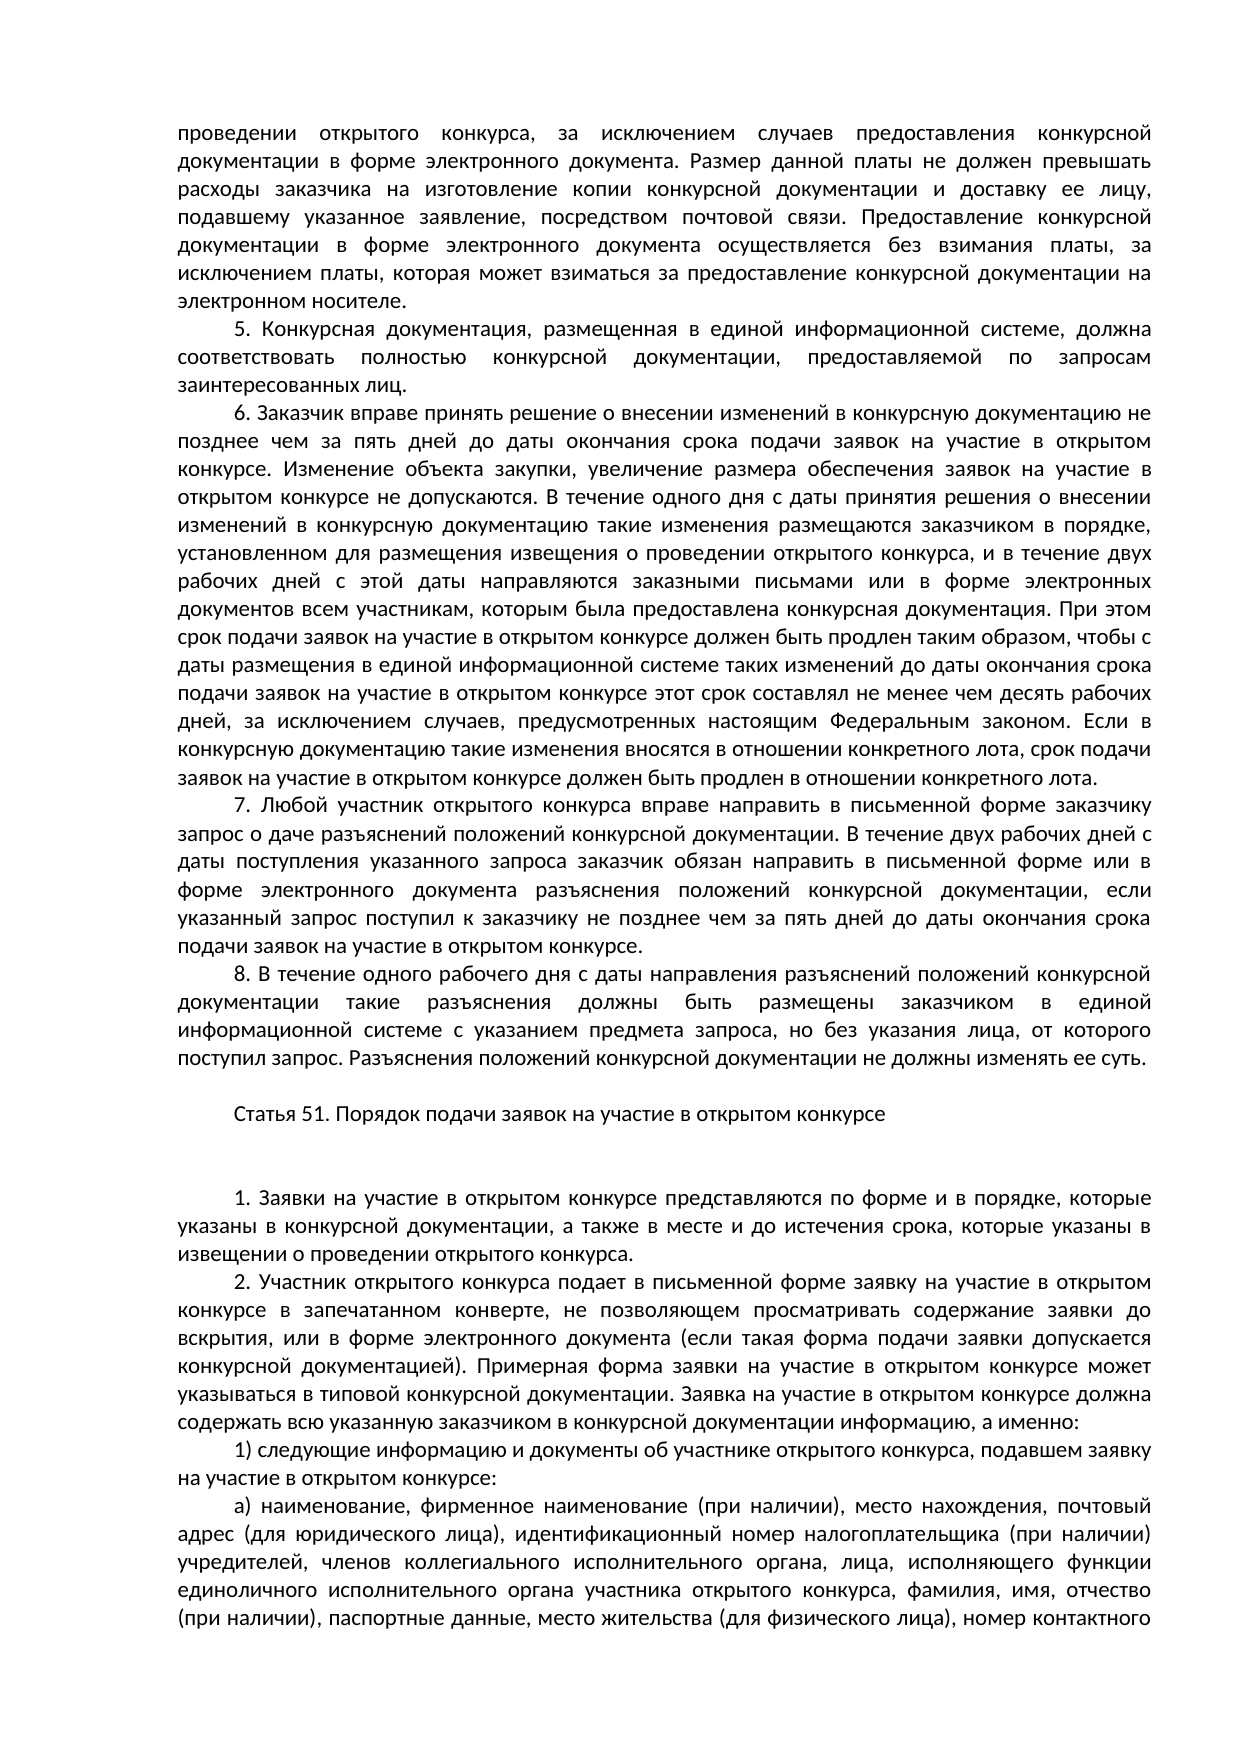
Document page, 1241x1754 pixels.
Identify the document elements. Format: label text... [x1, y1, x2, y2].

text Статья 51. Порядок подачи заявок на участие в открытом конкурсе [177, 1099, 1152, 1127]
text 8. В течение одного рабочего дня с даты направления разъяснений положений конкурсной документации такие разъяснения должны быть размещены заказчиком в единой информационной системе с указанием предмета запроса, но без указания лица, от которого поступил запрос. Разъяснения положений конкурсной документации не должны изменять ее суть. [177, 959, 1152, 1071]
text 1. Заявки на участие в открытом конкурсе представляются по форме и в порядке, которые указаны в конкурсной документации, а также в месте и до истечения срока, которые указаны в извещении о проведении открытого конкурса. [177, 1183, 1152, 1267]
text 1) следующие информацию и документы об участнике открытого конкурса, подавшем заявку на участие в открытом конкурсе: [177, 1435, 1152, 1491]
text 5. Конкурсная документация, размещенная в единой информационной системе, должна соответствовать полностью конкурсной документации, предоставляемой по запросам заинтересованных лиц. [177, 314, 1152, 398]
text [177, 118, 1152, 314]
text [177, 1491, 1152, 1631]
text 2. Участник открытого конкурса подает в письменной форме заявку на участие в открытом конкурсе в запечатанном конверте, не позволяющем просматривать содержание заявки до вскрытия, или в форме электронного документа (если такая форма подачи заявки допускается конкурсной документацией). Примерная форма заявки на участие в открытом конкурсе может указываться в типовой конкурсной документации. Заявка на участие в открытом конкурсе должна содержать всю указанную заказчиком в конкурсной документации информацию, а именно: [177, 1267, 1152, 1435]
text 6. Заказчик вправе принять решение о внесении изменений в конкурсную документацию не позднее чем за пять дней до даты окончания срока подачи заявок на участие в открытом конкурсе. Изменение объекта закупки, увеличение размера обеспечения заявок на участие в открытом конкурсе не допускаются. В течение одного дня с даты принятия решения о внесении изменений в конкурсную документацию такие изменения размещаются заказчиком в порядке, установленном для размещения извещения о проведении открытого конкурса, и в течение двух рабочих дней с этой даты направляются заказными письмами или в форме электронных документов всем участникам, которым была предоставлена конкурсная документация. При этом срок подачи заявок на участие в открытом конкурсе должен быть продлен таким образом, чтобы с даты размещения в единой информационной системе таких изменений до даты окончания срока подачи заявок на участие в открытом конкурсе этот срок составлял не менее чем десять рабочих дней, за исключением случаев, предусмотренных настоящим Федеральным законом. Если в конкурсную документацию такие изменения вносятся в отношении конкретного лота, срок подачи заявок на участие в открытом конкурсе должен быть продлен в отношении конкретного лота. [177, 398, 1152, 791]
text 7. Любой участник открытого конкурса вправе направить в письменной форме заказчику запрос о даче разъяснений положений конкурсной документации. В течение двух рабочих дней с даты поступления указанного запроса заказчик обязан направить в письменной форме или в форме электронного документа разъяснения положений конкурсной документации, если указанный запрос поступил к заказчику не позднее чем за пять дней до даты окончания срока подачи заявок на участие в открытом конкурсе. [177, 791, 1152, 959]
